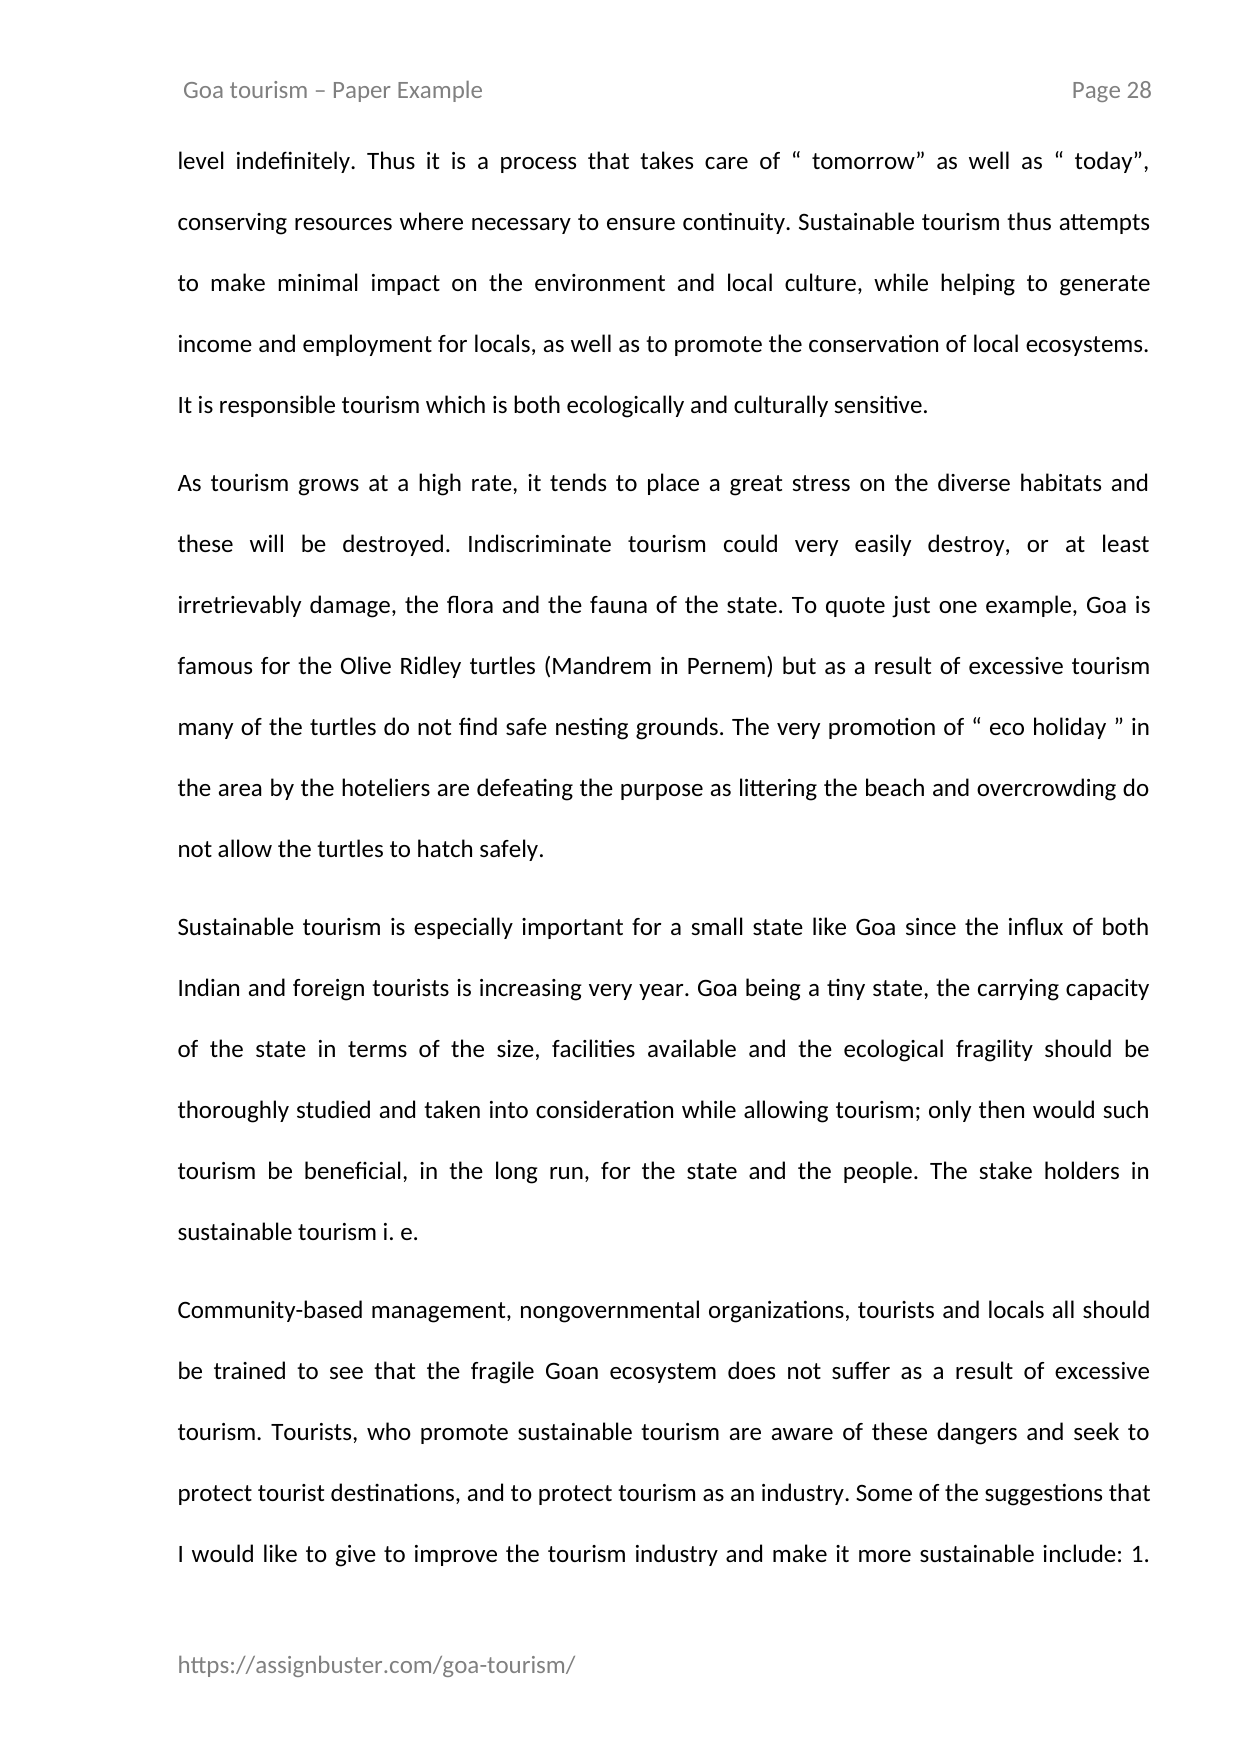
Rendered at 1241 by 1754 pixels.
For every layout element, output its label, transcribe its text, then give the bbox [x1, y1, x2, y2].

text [177, 1294, 1152, 1568]
text Sustainable tourism is especially important for a small state like Goa since the influx of both Indian and foreign tourists is increasing very year. Goa being a tiny state, the carrying capacity of the state in terms of the size, facilities available and the ecological fragility should be thoroughly studied and taken into consideration while allowing tourism; only then would such tourism be beneficial, in the long run, for the state and the people. The stake holders in sustainable tourism i. e. [177, 911, 1152, 1247]
text As tourism grows at a high rate, it tends to place a great stress on the diverse habitats and these will be destroyed. Indiscriminate tourism could very easily destroy, or at least irretrievably damage, the flora and the fauna of the state. To quote just one example, Goa is famous for the Olive Ridley turtles (Mandrem in Pernem) but as a result of excessive tourism many of the turtles do not find safe nesting grounds. The very promotion of “ eco holiday ” in the area by the hoteliers are defeating the purpose as littering the beach and overcrowding do not allow the turtles to hatch safely. [177, 467, 1152, 864]
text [177, 145, 1152, 420]
